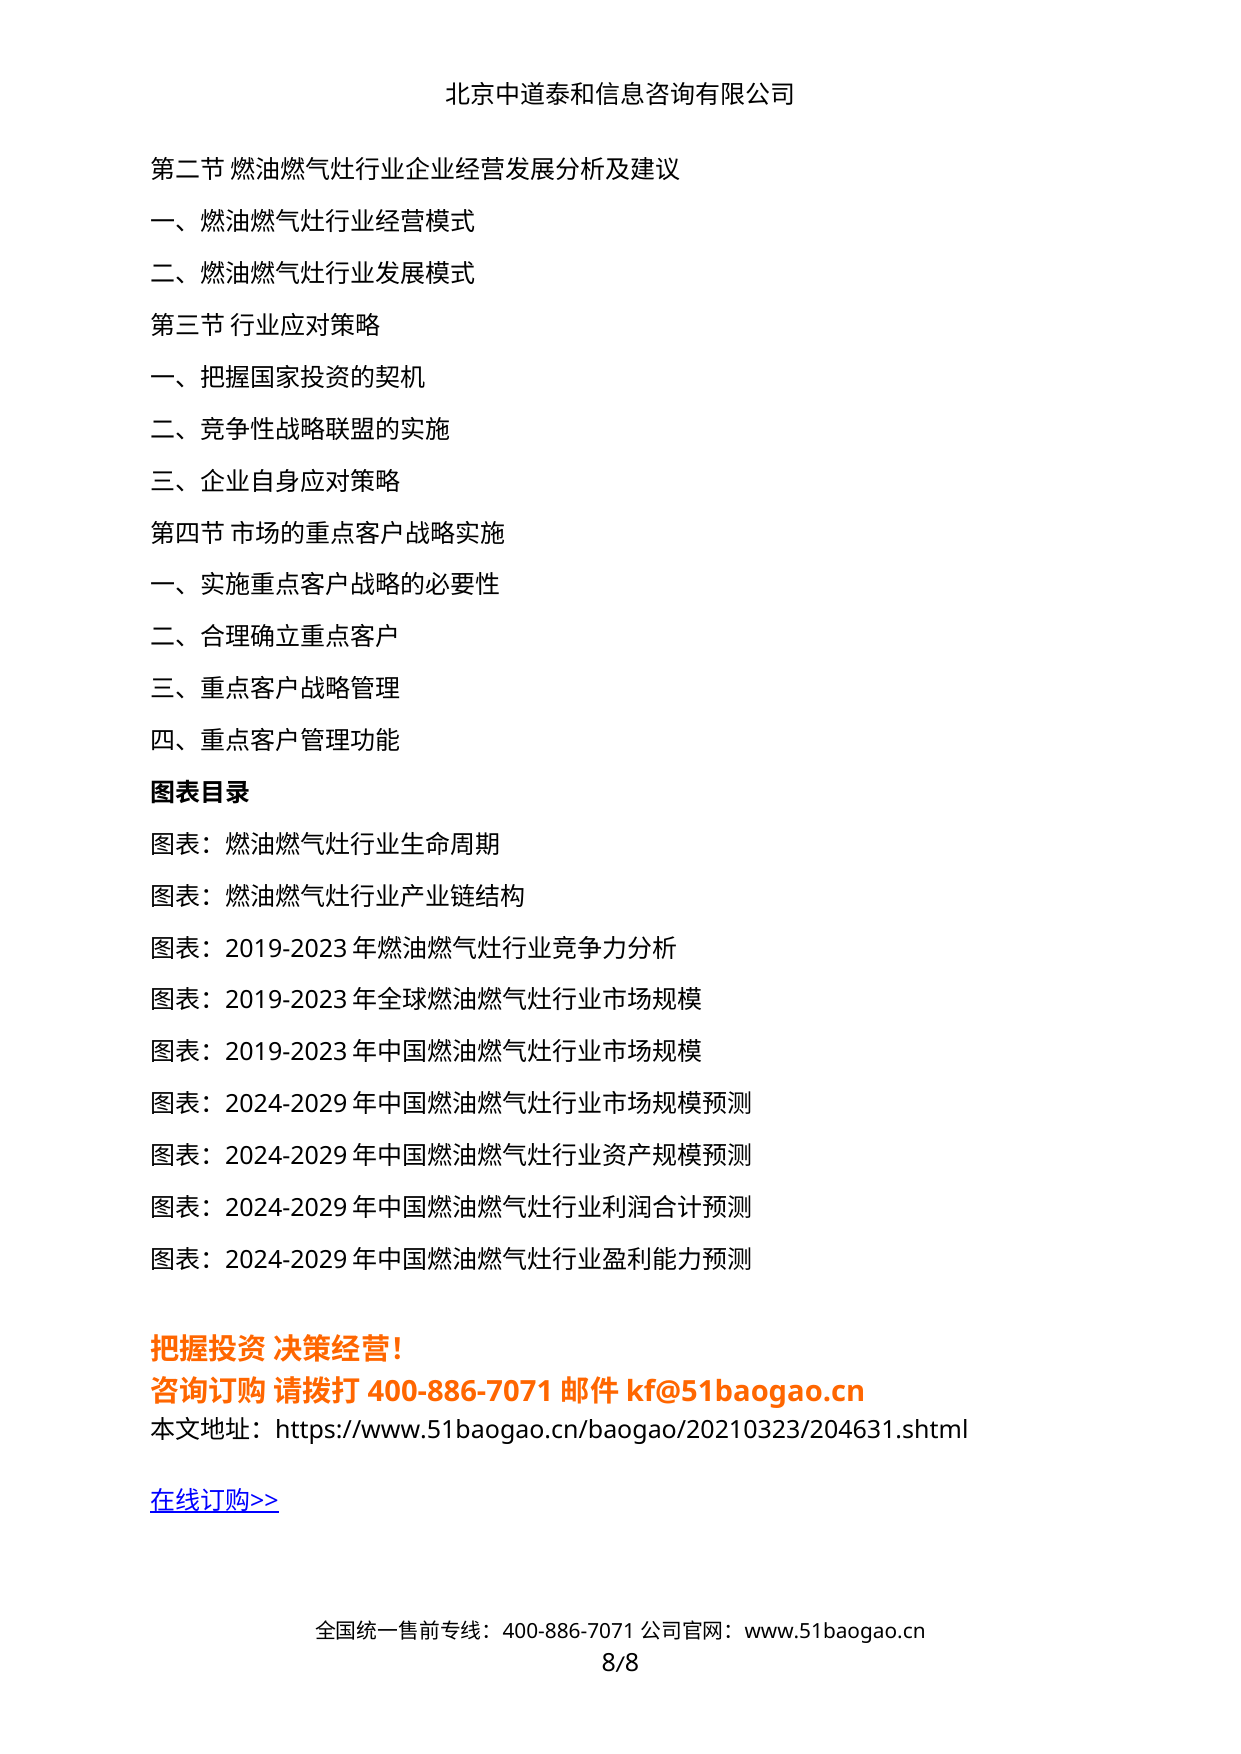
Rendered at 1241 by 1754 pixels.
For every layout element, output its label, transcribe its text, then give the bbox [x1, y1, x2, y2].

text 图表：2024-2029年中国燃油燃气灶行业资产规模预测 [150, 1136, 1090, 1172]
text 第四节 市场的重点客户战略实施 [150, 513, 1090, 549]
text 二、燃油燃气灶行业发展模式 [150, 254, 1090, 290]
text 在线订购>> [150, 1446, 1090, 1517]
text 图表：2024-2029年中国燃油燃气灶行业利润合计预测 [150, 1187, 1090, 1224]
text 一、燃油燃气灶行业经营模式 [150, 202, 1090, 238]
text 图表：2024-2029年中国燃油燃气灶行业市场规模预测 [150, 1084, 1090, 1120]
text 把握投资 决策经营！咨询订购 请拨打 400-886-7071 邮件 kf@51baogao.cn本文地址：https://www.51baogao.cn/baogao/20210323/204631.shtml [150, 1291, 1090, 1446]
text 图表：2024-2029年中国燃油燃气灶行业盈利能力预测 [150, 1239, 1090, 1276]
text 二、竞争性战略联盟的实施 [150, 409, 1090, 446]
text 图表：燃油燃气灶行业生命周期 [150, 824, 1090, 861]
text 三、重点客户战略管理 [150, 669, 1090, 705]
text 一、把握国家投资的契机 [150, 357, 1090, 394]
text 一、实施重点客户战略的必要性 [150, 565, 1090, 601]
text 图表目录 [150, 772, 1090, 809]
text 图表：2019-2023年全球燃油燃气灶行业市场规模 [150, 980, 1090, 1016]
text 二、合理确立重点客户 [150, 617, 1090, 653]
text 四、重点客户管理功能 [150, 721, 1090, 757]
text 图表：2019-2023年燃油燃气灶行业竞争力分析 [150, 928, 1090, 964]
text 第三节 行业应对策略 [150, 306, 1090, 342]
text 第二节 燃油燃气灶行业企业经营发展分析及建议 [150, 150, 1090, 186]
text 三、企业自身应对策略 [150, 461, 1090, 497]
text 图表：2019-2023年中国燃油燃气灶行业市场规模 [150, 1032, 1090, 1068]
text 图表：燃油燃气灶行业产业链结构 [150, 876, 1090, 912]
